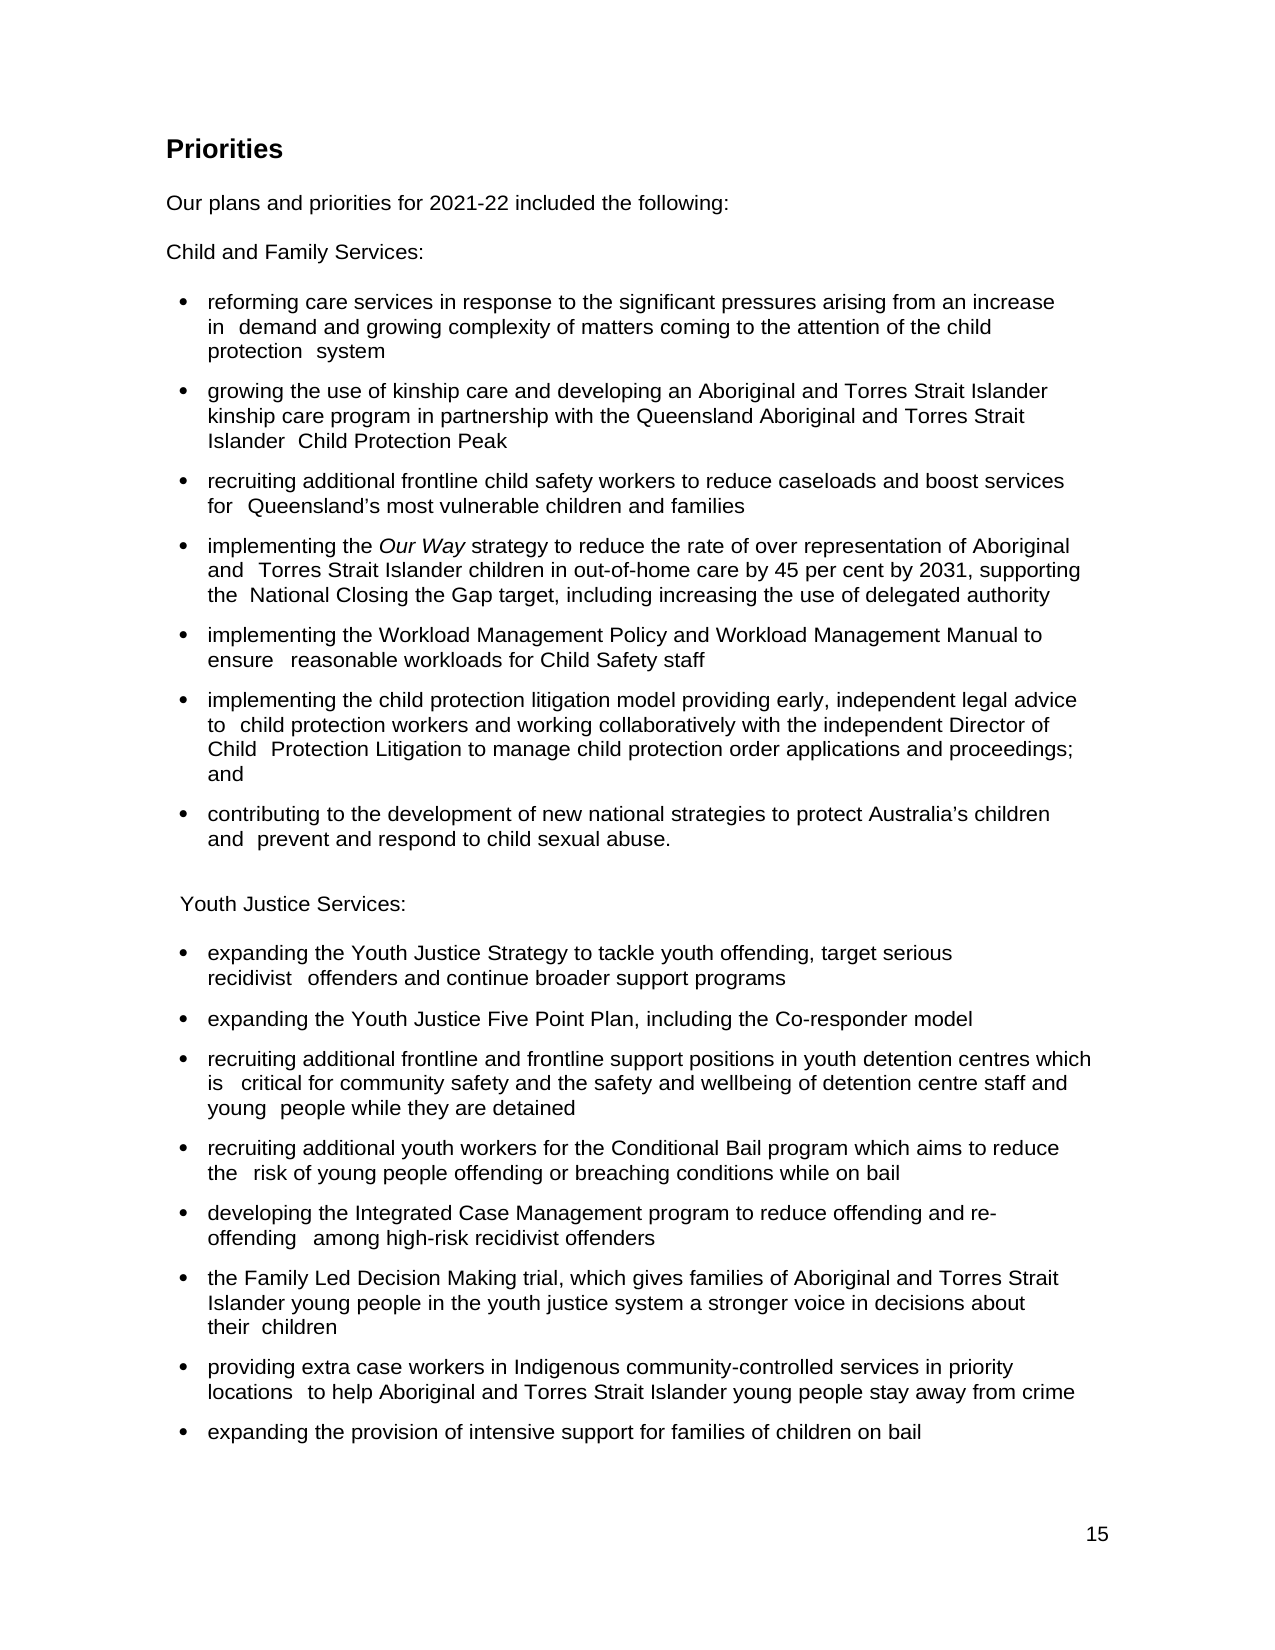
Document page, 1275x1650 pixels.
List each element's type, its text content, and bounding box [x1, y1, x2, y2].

list recruiting additional youth workers for the Conditional Bail program which aims to reduce the risk of young people offending or breaching conditions while on bail [179, 1136, 1086, 1185]
list recruiting additional frontline and frontline support positions in youth detention centres which is critical for community safety and the safety and wellbeing of detention centre staff and young people while they are detained [179, 1047, 1102, 1120]
list reforming care services in response to the significant pressures arising from an increase in demand and growing complexity of matters coming to the attention of the child protection system [179, 290, 1069, 363]
list developing the Integrated Case Management program to reduce offending and re-offending among high-risk recidivist offenders [179, 1201, 1077, 1250]
list contributing to the development of new national strategies to protect Australia’s children and prevent and respond to child sexual abuse. [179, 802, 1083, 851]
list implementing the child protection litigation model providing early, independent legal advice to child protection workers and working collaboratively with the independent Director of Child Protection Litigation to manage child protection order applications and proceedings; and [179, 688, 1086, 786]
list recruiting additional frontline child safety workers to reduce caseloads and boost services for Queensland’s most vulnerable children and families [179, 469, 1086, 517]
list providing extra case workers in Indigenous community-controlled services in priority locations to help Aboriginal and Torres Strait Islander young people stay away from crime [179, 1355, 1095, 1403]
list implementing the Workload Management Policy and Workload Management Manual to ensure reasonable workloads for Child Safety staff [179, 623, 1102, 672]
list expanding the Youth Justice Strategy to tackle youth offending, target serious recidivist offenders and continue broader support programs [179, 941, 1034, 990]
list implementing the Our Way strategy to reduce the rate of over representation of Aboriginal and Torres Strait Islander children in out-of-home care by 45 per cent by 2031, supporting the National Closing the Gap target, including increasing the use of delegated authority [179, 534, 1102, 607]
list expanding the Youth Justice Five Point Plan, including the Co-responder model [179, 1006, 1121, 1031]
text Youth Justice Services: [179, 892, 1121, 916]
text Our plans and priorities for 2021-22 included the following: Child and Family Services: [166, 190, 766, 264]
subtitle Priorities [166, 133, 1121, 165]
list the Family Led Decision Making trial, which gives families of Aboriginal and Torres Strait Islander young people in the youth justice system a stronger voice in decisions about their children [179, 1266, 1059, 1339]
list expanding the provision of intensive support for families of children on bail [179, 1420, 1121, 1444]
list growing the use of kinship care and developing an Aboriginal and Torres Strait Islander kinship care program in partnership with the Queensland Aboriginal and Torres Strait Islander Child Protection Peak [179, 379, 1095, 452]
